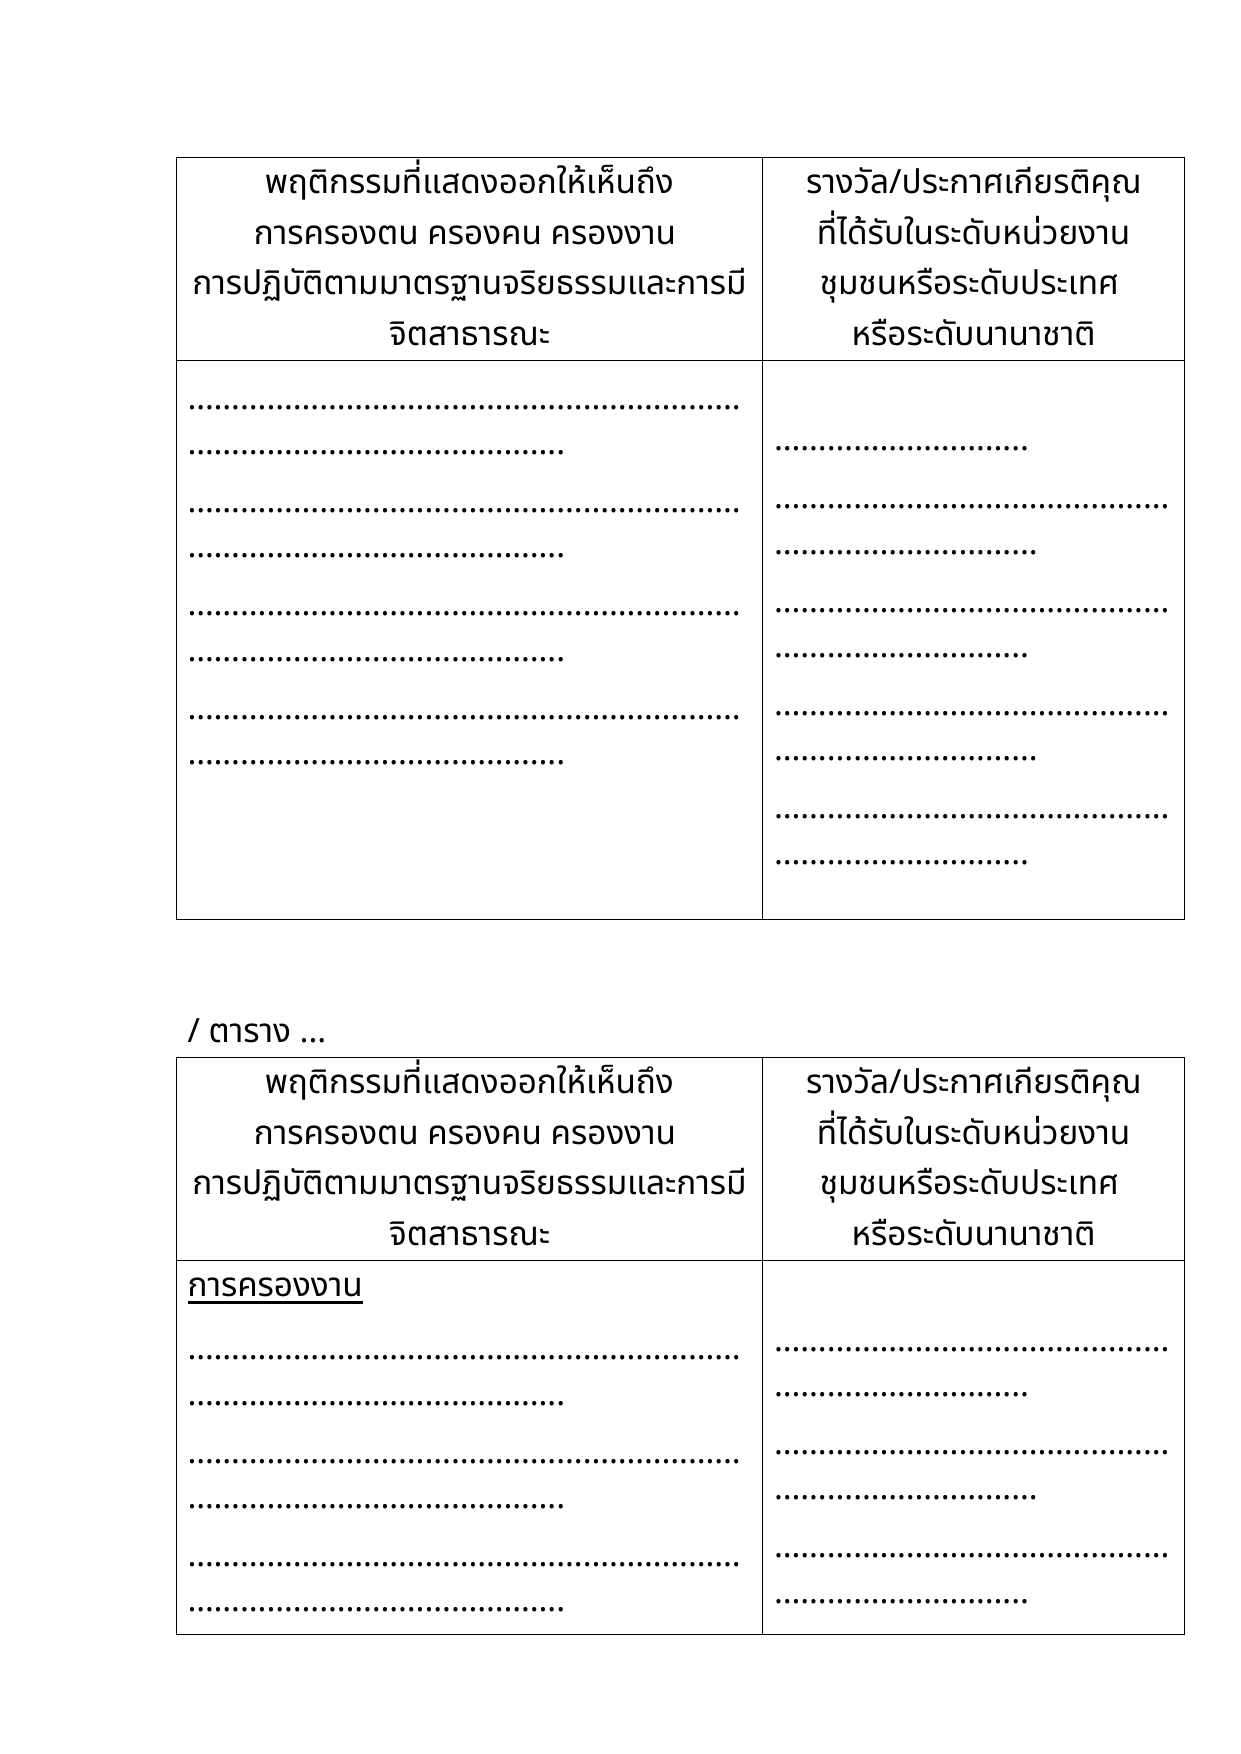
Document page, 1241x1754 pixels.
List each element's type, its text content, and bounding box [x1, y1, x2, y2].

table_header รางวัล/ประกาศเกียรติคุณ ที่ได้รับในระดับหน่วยงาน ชุมชนหรือระดับประเทศ หรือระดับนานาชาติ [763, 1058, 1184, 1260]
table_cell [177, 1261, 762, 1634]
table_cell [763, 1261, 1184, 1634]
table_header รางวัล/ประกาศเกียรติคุณ ที่ได้รับในระดับหน่วยงาน ชุมชนหรือระดับประเทศ หรือระดับนานาชาติ [763, 158, 1184, 360]
table_header พฤติกรรมที่แสดงออกให้เห็นถึง การครองตน ครองคน ครองงาน การปฏิบัติตามมาตรฐานจริยธรรมและการมีจิตสาธารณะ [177, 1058, 762, 1260]
table_cell ……………………………………………………………….. ………………………………………………………………… ……………………………………………………………….. ………………………………………………………………… ……………………………………………………………….. [763, 361, 1184, 919]
table_header พฤติกรรมที่แสดงออกให้เห็นถึง การครองตน ครองคน ครองงาน การปฏิบัติตามมาตรฐานจริยธรรมและการมีจิตสาธารณะ [177, 158, 762, 360]
text / ตาราง ... [187, 1007, 1122, 1057]
